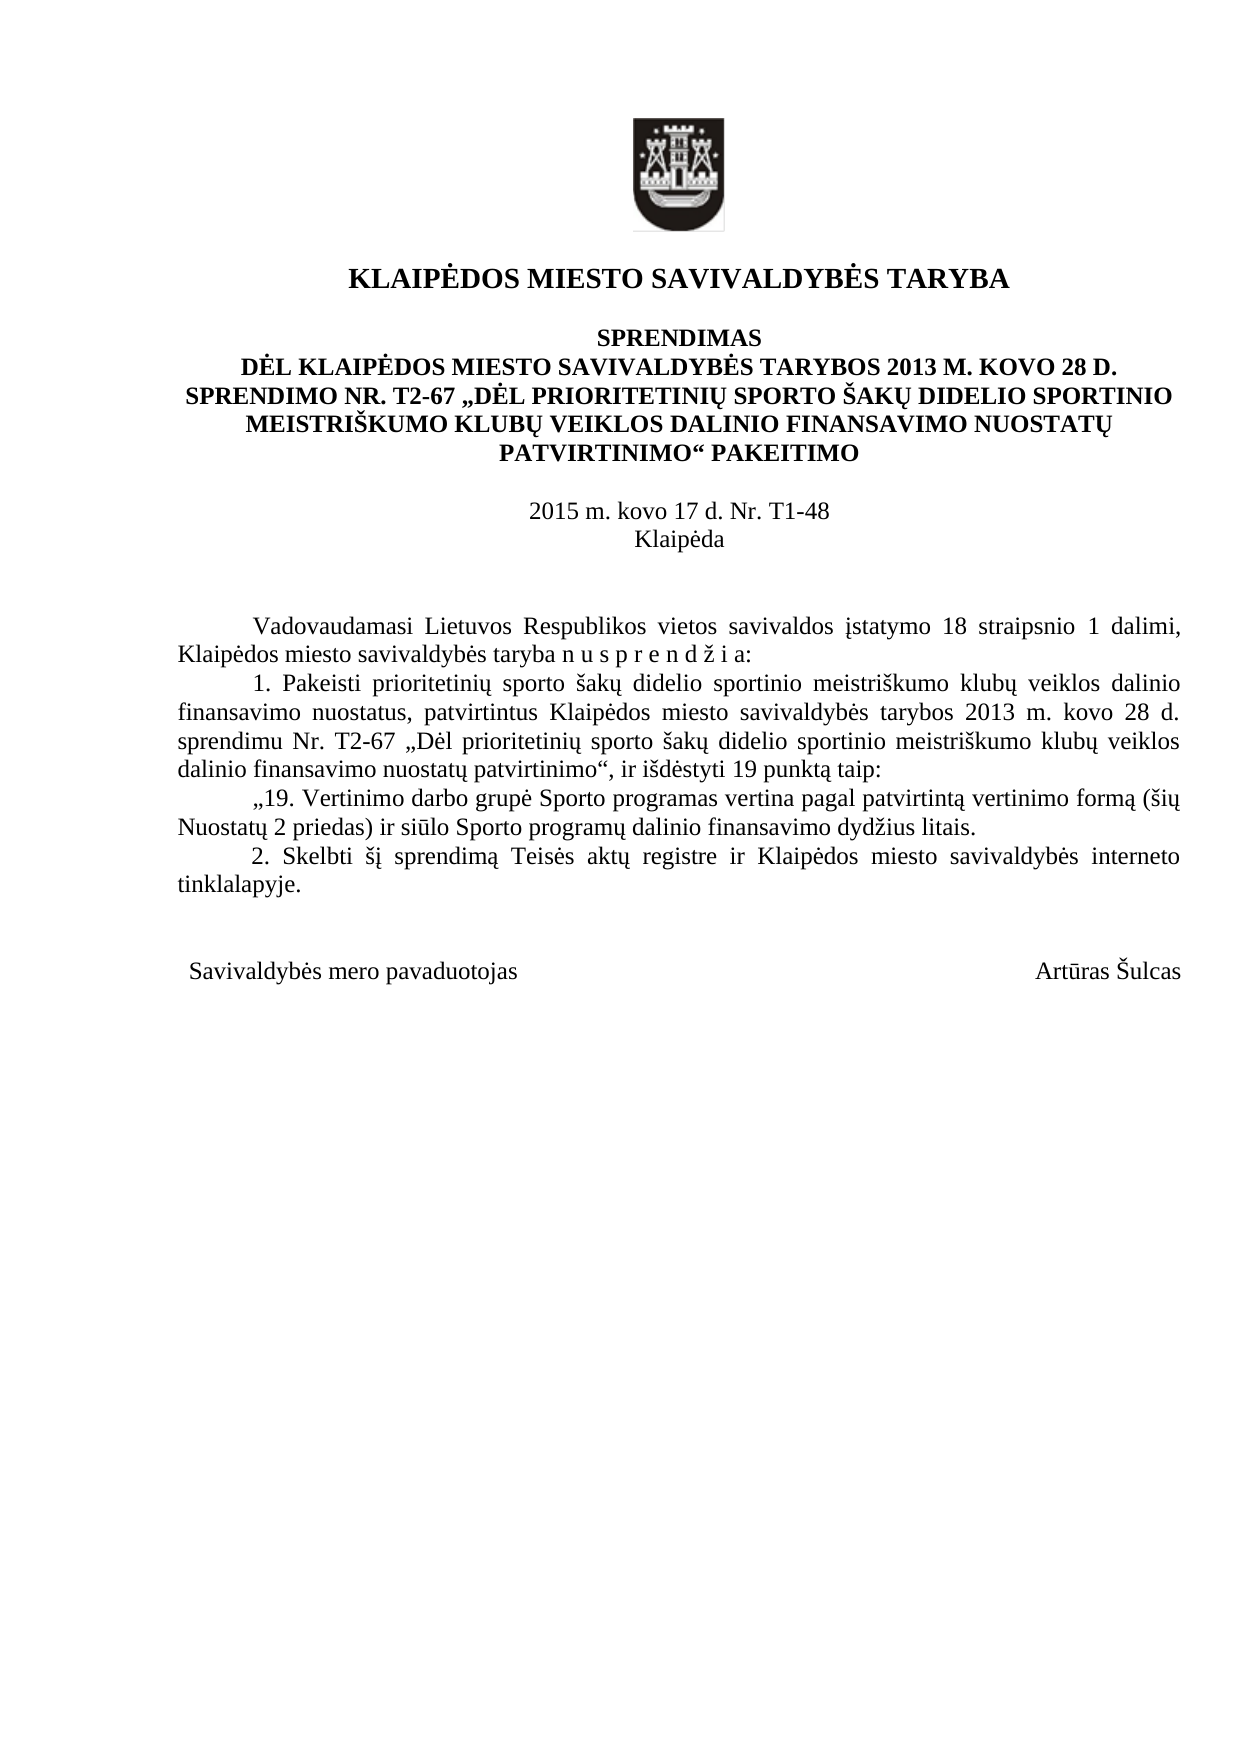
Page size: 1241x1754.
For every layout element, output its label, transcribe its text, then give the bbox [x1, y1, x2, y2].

text 2015 m. kovo 17 d. Nr. T1-48 [177, 496, 1181, 524]
text Klaipėda [177, 524, 1181, 553]
text DĖL KLAIPĖDOS MIESTO SAVIVALDYBĖS TARYBOS 2013 M. KOVO 28 D. SPRENDIMO NR. T2-67 „DĖL PRIORITETINIŲ SPORTO ŠAKŲ DIDELIO SPORTINIO MEISTRIŠKUMO KLUBŲ VEIKLOS dalinio FINANSAVIMO nuostatų patvirtinimo“ PAKEITIMO [177, 352, 1181, 467]
text Vadovaudamasi Lietuvos Respublikos vietos savivaldos įstatymo 18 straipsnio 1 dalimi, Klaipėdos miesto savivaldybės taryba nusprendžia: [177, 611, 1181, 668]
text 1. Pakeisti prioritetinių sporto šakų didelio sportinio meistriškumo klubų veiklos dalinio finansavimo nuostatus, patvirtintus Klaipėdos miesto savivaldybės tarybos 2013 m. kovo 28 d. sprendimu Nr. T2-67 „Dėl prioritetinių sporto šakų didelio sportinio meistriškumo klubų veiklos dalinio finansavimo nuostatų patvirtinimo“, ir išdėstyti 19 punktą taip: [177, 668, 1181, 783]
table_header Artūras Šulcas [901, 956, 1192, 984]
text „19. Vertinimo darbo grupė Sporto programas vertina pagal patvirtintą vertinimo formą (šių Nuostatų 2 priedas) ir siūlo Sporto programų dalinio finansavimo dydžius litais. [177, 783, 1181, 841]
text KLAIPĖDOS MIESTO SAVIVALDYBĖS TARYBA [177, 261, 1181, 294]
text 2. Skelbti šį sprendimą Teisės aktų registre ir Klaipėdos miesto savivaldybės interneto tinklalapyje. [177, 841, 1181, 898]
picture [633, 118, 726, 233]
text SPRENDIMAS [177, 323, 1181, 352]
table_header [166, 956, 901, 984]
